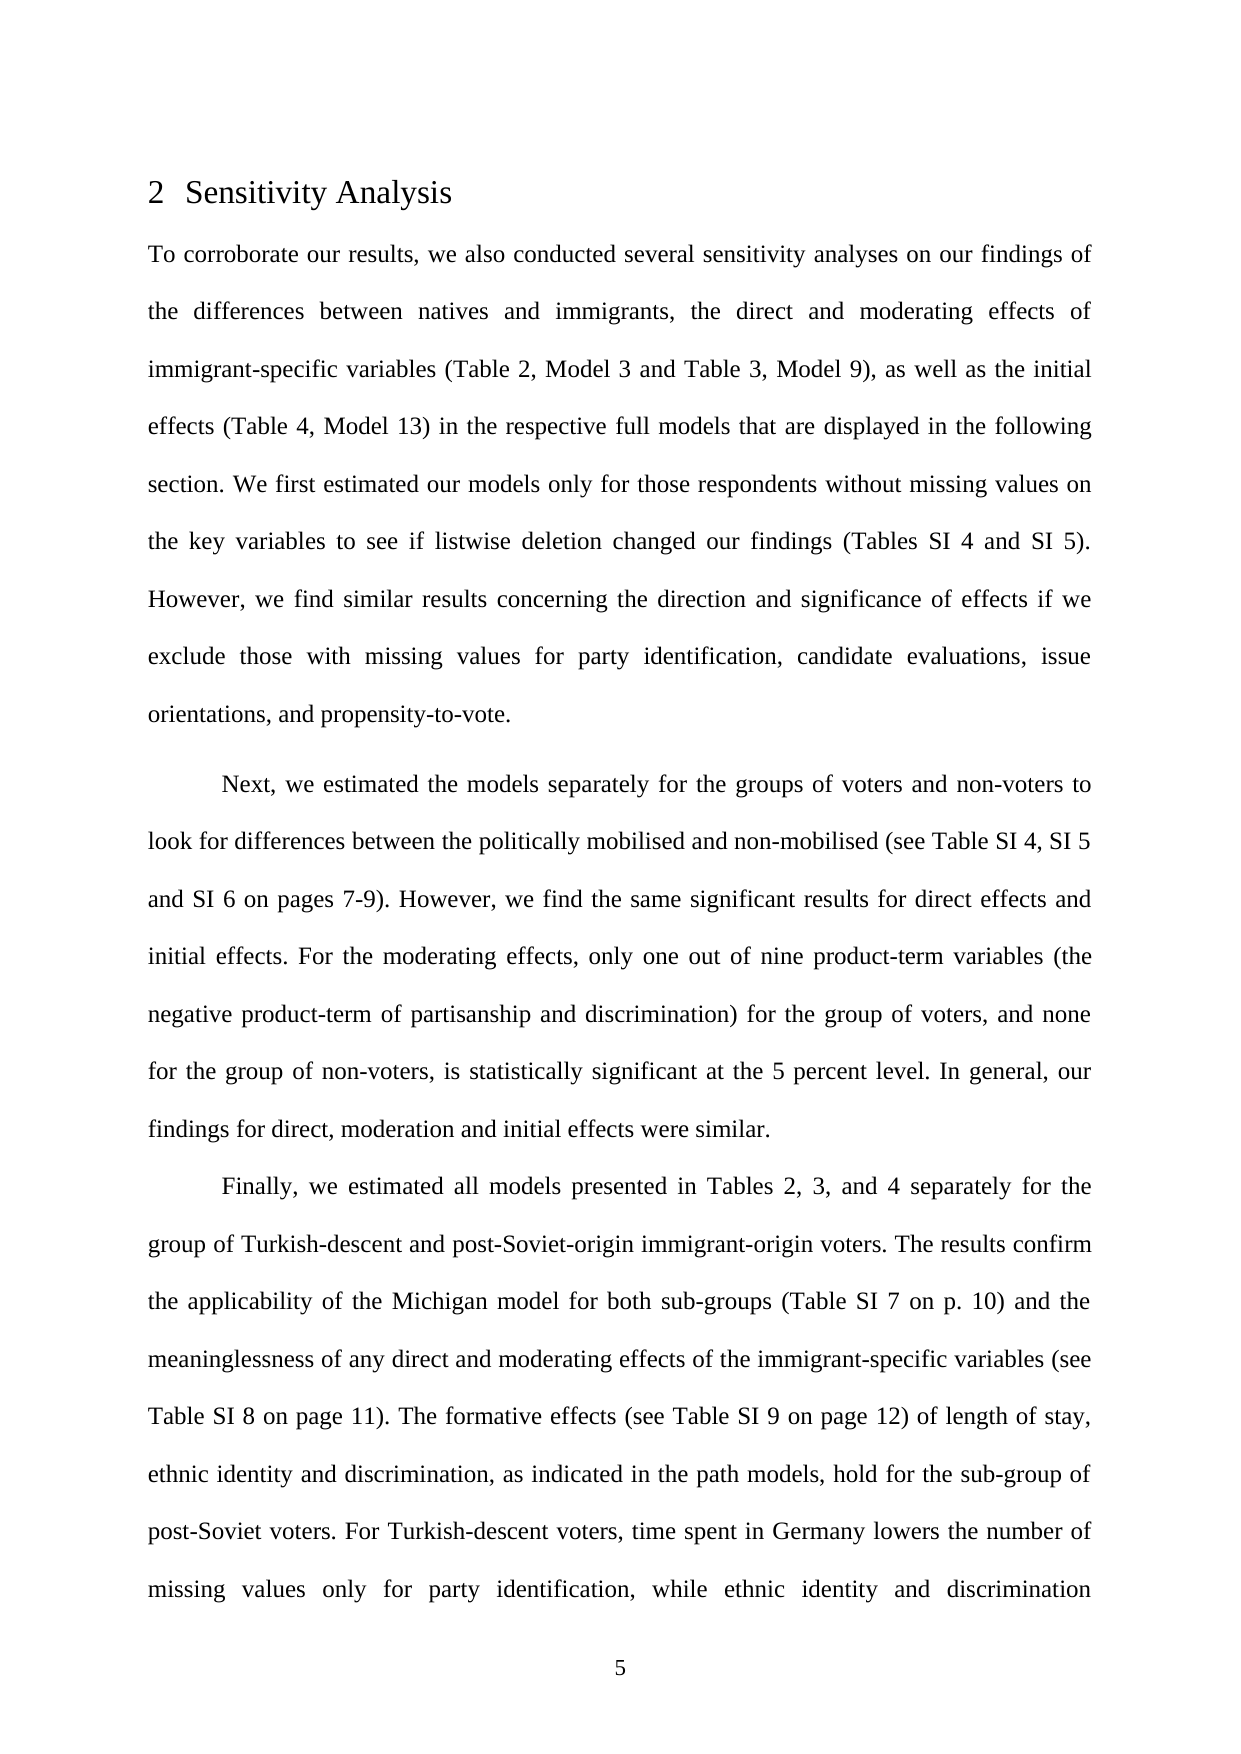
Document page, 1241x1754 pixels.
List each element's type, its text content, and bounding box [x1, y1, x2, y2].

text To corroborate our results, we also conducted several sensitivity analyses on our findings of the differences between natives and immigrants, the direct and moderating effects of immigrant-specific variables (Table 2, Model 3 and Table 3, Model 9), as well as the initial effects (Table 4, Model 13) in the respective full models that are displayed in the following section. We first estimated our models only for those respondents without missing values on the key variables to see if listwise deletion changed our findings (Tables SI 4 and SI 5). However, we find similar results concerning the direction and significance of effects if we exclude those with missing values for party identification, candidate evaluations, issue orientations, and propensity-to-vote. [148, 239, 1093, 728]
text Next, we estimated the models separately for the groups of voters and non-voters to look for differences between the politically mobilised and non-mobilised (see Table SI 4, SI 5 and SI 6 on pages 7-9). However, we find the same significant results for direct effects and initial effects. For the moderating effects, only one out of nine product-term variables (the negative product-term of partisanship and discrimination) for the group of voters, and none for the group of non-voters, is statistically significant at the 5 percent level. In general, our findings for direct, moderation and initial effects were similar. [148, 769, 1120, 1143]
subtitle Sensitivity Analysis [148, 173, 1093, 211]
